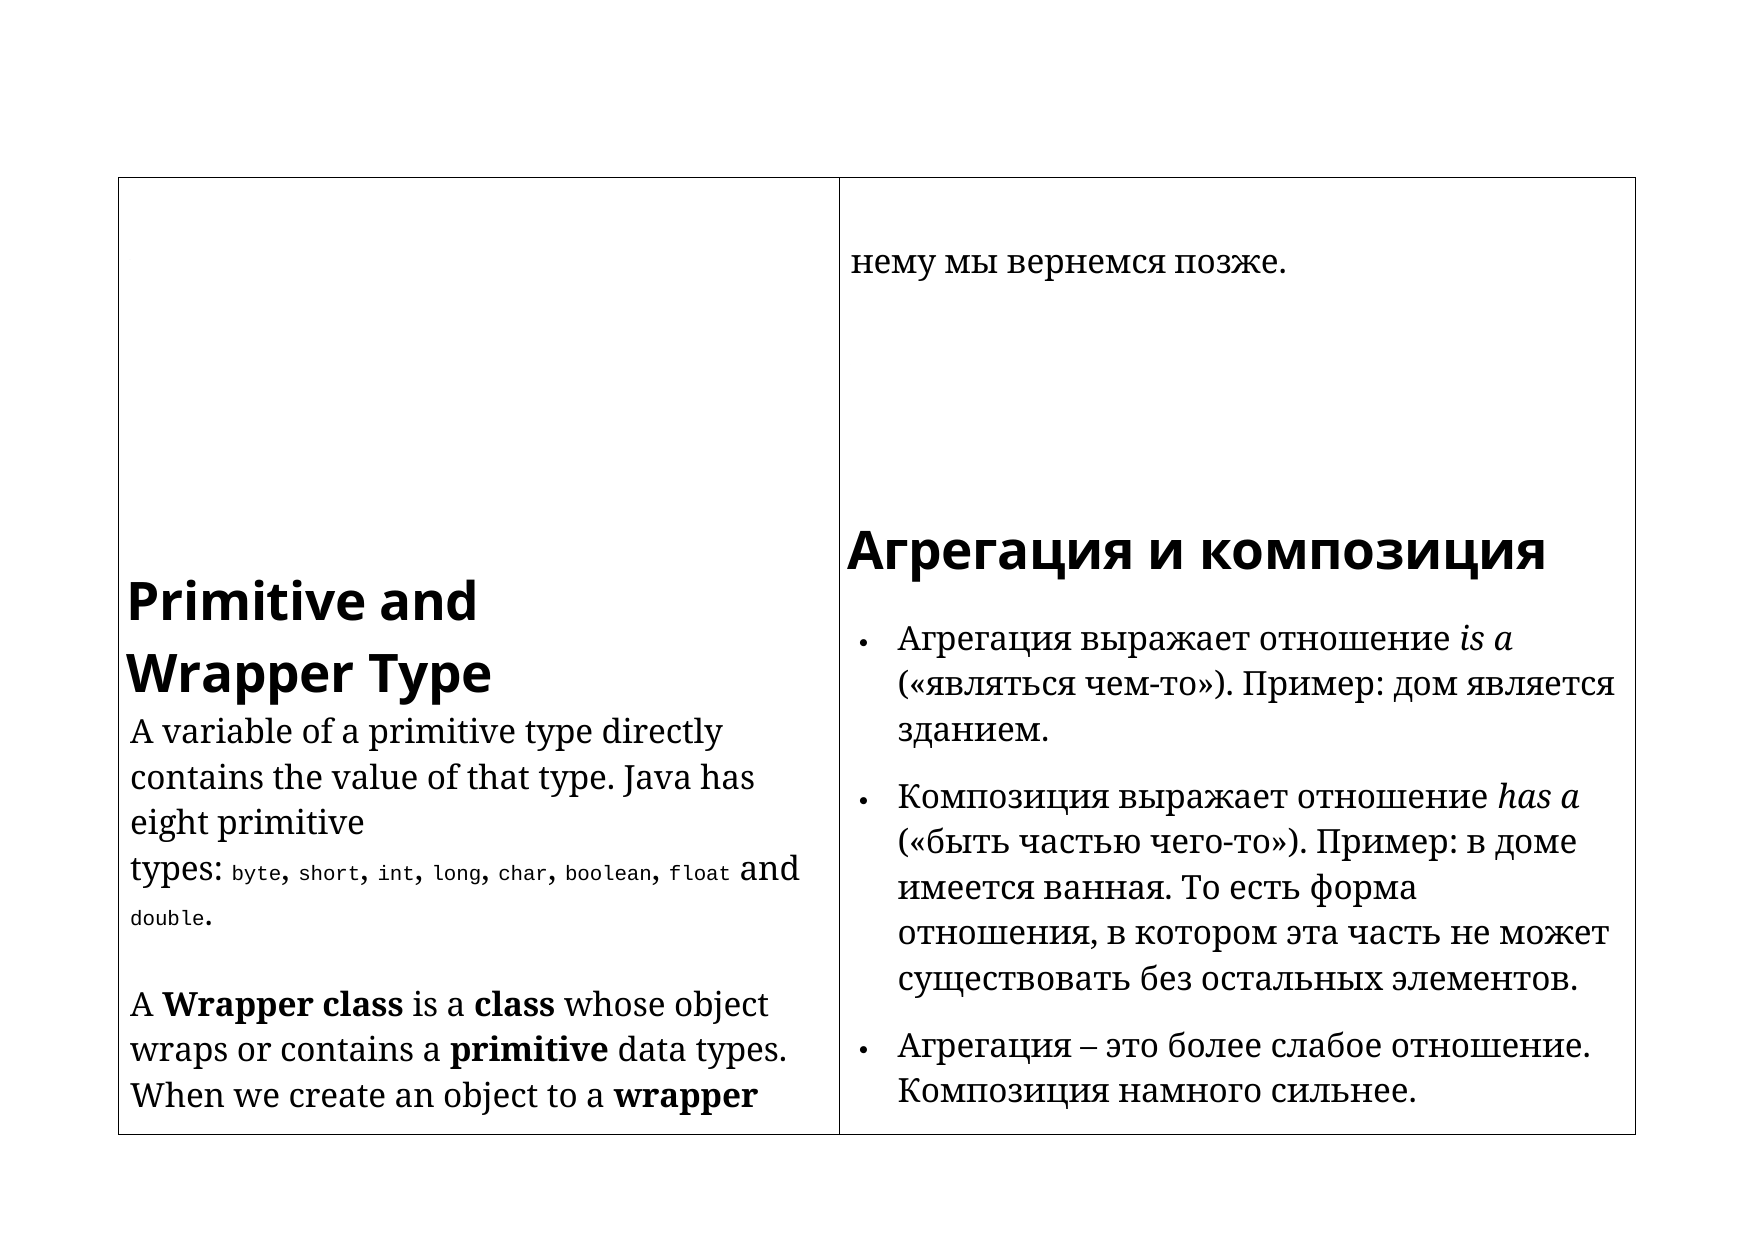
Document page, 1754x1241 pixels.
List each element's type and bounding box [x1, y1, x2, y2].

table_header [119, 178, 839, 1134]
table_header [840, 178, 1635, 1134]
